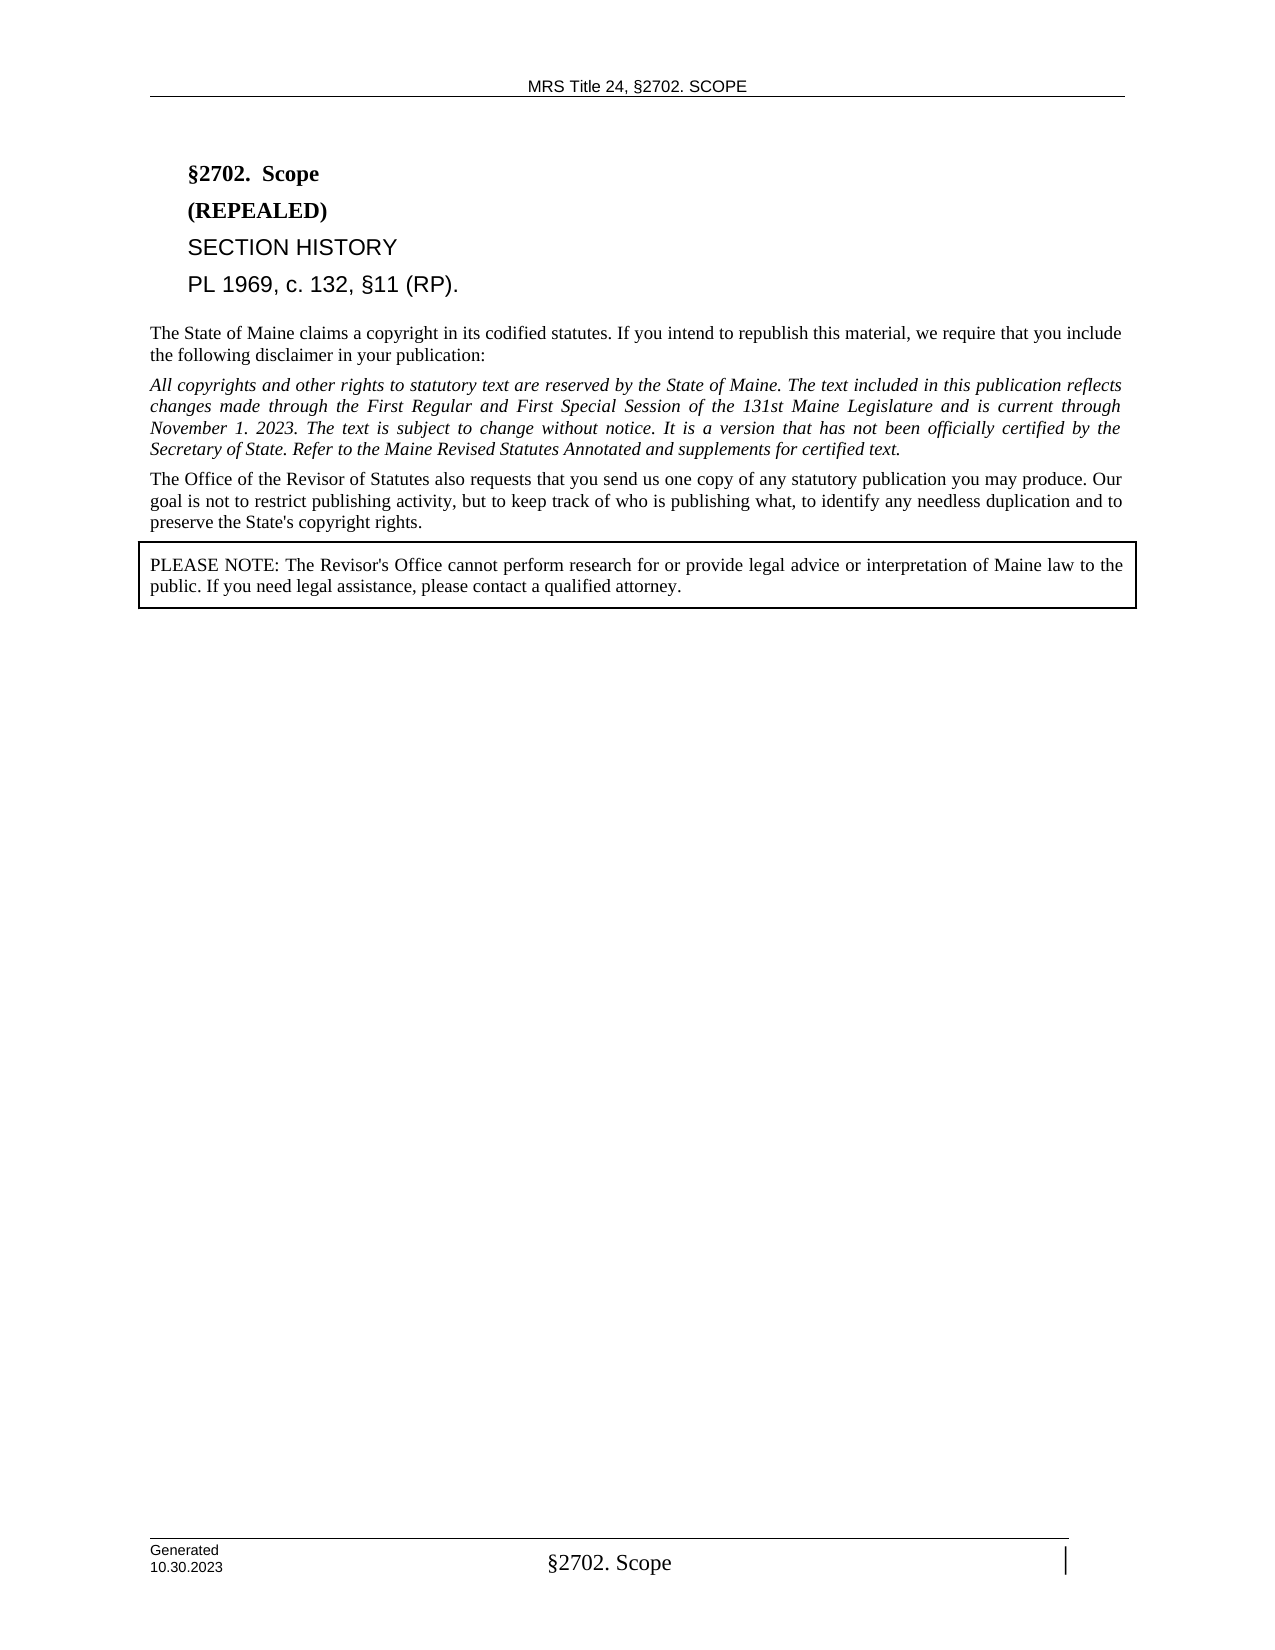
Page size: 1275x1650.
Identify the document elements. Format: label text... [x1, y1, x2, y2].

text PLEASE NOTE: The Revisor's Office cannot perform research for or provide legal advice or interpretation of Maine law to the public. If you need legal assistance, please contact a qualified attorney. [140, 543, 1135, 607]
text The Office of the Revisor of Statutes also requests that you send us one copy of any statutory publication you may produce. Our goal is not to restrict publishing activity, but to keep track of who is publishing what, to identify any needless duplication and to preserve the State's copyright rights. [150, 468, 1125, 533]
text All copyrights and other rights to statutory text are reserved by the State of Maine. The text included in this publication reflects changes made through the First Regular and First Special Session of the 131st Maine Legislature and is current through November 1. 2023 . The text is subject to change without notice. It is a version that has not been officially certified by the Secretary of State. Refer to the Maine Revised Statutes Annotated and supplements for certified text. [150, 373, 1125, 460]
text SECTION HISTORY [187, 234, 1125, 260]
text The State of Maine claims a copyright in its codified statutes. If you intend to republish this material, we require that you include the following disclaimer in your publication: [150, 322, 1125, 365]
text §2702. Scope [187, 160, 1125, 187]
text PL 1969, c. 132, §11 (RP). [187, 271, 1125, 297]
text (REPEALED) [187, 197, 1125, 223]
